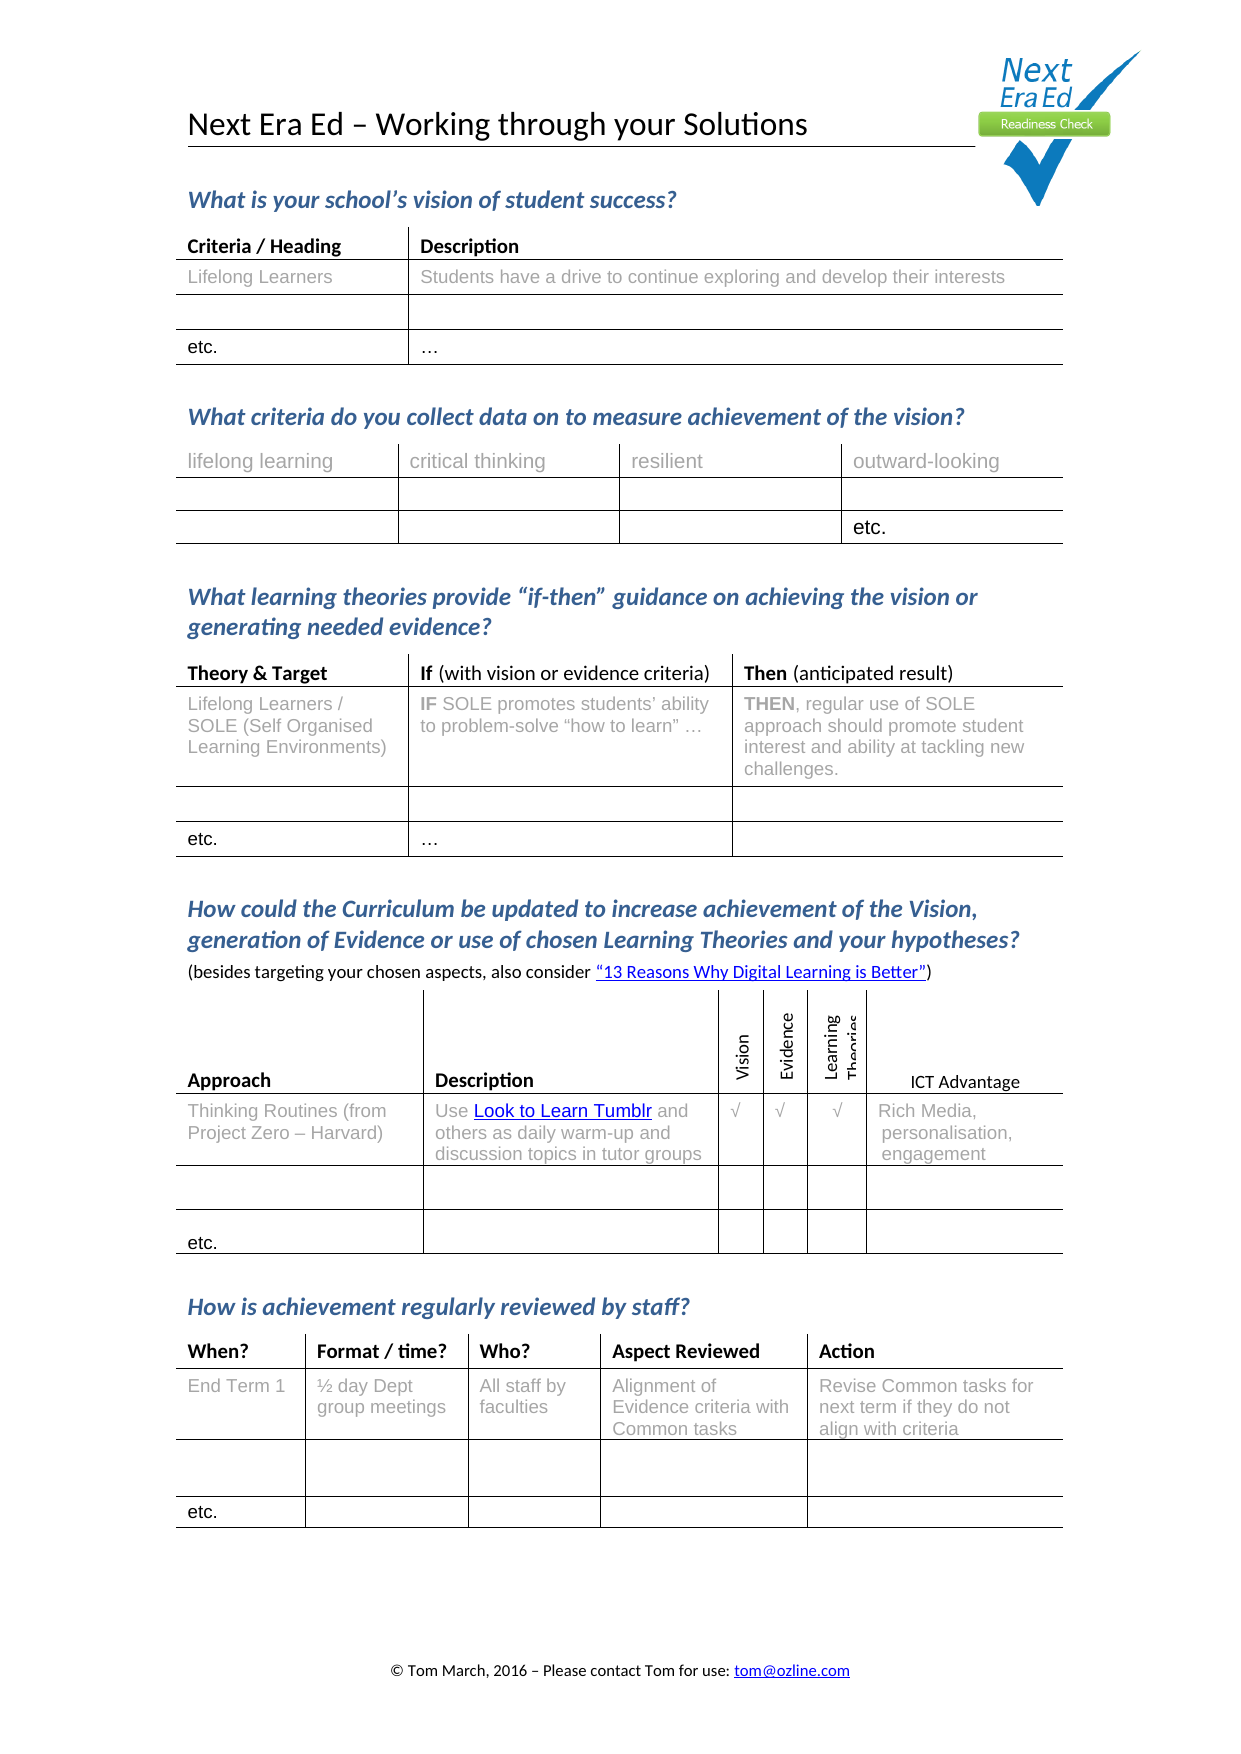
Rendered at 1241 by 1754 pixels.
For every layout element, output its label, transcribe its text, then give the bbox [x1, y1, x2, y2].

table_cell [424, 1210, 718, 1253]
table_cell [306, 1440, 468, 1496]
table_cell [469, 1440, 600, 1496]
table_header Aspect Reviewed [601, 1334, 807, 1367]
subtitle Next Era Ed – Working through your Solutions [187, 103, 975, 147]
table_cell [719, 1166, 763, 1209]
table_header Then (anticipated result) [733, 654, 1063, 686]
table_cell [176, 1166, 423, 1209]
table_header Criteria / Heading [176, 227, 408, 258]
table_header When? [176, 1334, 305, 1367]
table_cell Revise Common tasks for next term if they do not align with criteria [808, 1369, 1063, 1439]
table_cell [620, 511, 841, 543]
table_cell … [409, 822, 732, 856]
table_cell etc. [176, 822, 408, 856]
table_cell [867, 1210, 1063, 1253]
table_cell [176, 511, 398, 543]
table_header Vision [719, 990, 763, 1093]
table_cell [176, 1440, 305, 1496]
text What criteria do you collect data on to measure achievement of the vision? [187, 401, 1053, 432]
table_header ICT Advantage [867, 990, 1063, 1093]
table_cell Lifelong Learners / SOLE (Self Organised Learning Environments) [176, 687, 408, 786]
table_header Evidence [764, 990, 807, 1093]
table_cell [733, 787, 1063, 821]
table_header If (with vision or evidence criteria) [409, 654, 732, 686]
table_header Action [808, 1334, 1063, 1367]
table_cell [601, 1440, 807, 1496]
picture [975, 47, 1142, 206]
table_cell etc. [176, 1210, 423, 1253]
table_header Theory & Target [176, 654, 408, 686]
table_cell [733, 822, 1063, 856]
table_cell [176, 295, 408, 329]
table_cell Use Look to Learn Tumblr and others as daily warm-up and discussion topics in tutor groups [424, 1094, 718, 1165]
table_cell End Term 1 [176, 1369, 305, 1439]
table_cell [764, 1166, 807, 1209]
table_cell etc. [176, 330, 408, 364]
table_cell [399, 478, 619, 510]
table_cell √ [719, 1094, 763, 1165]
table_cell √ [808, 1094, 866, 1165]
table_cell Thinking Routines (from Project Zero – Harvard) [176, 1094, 423, 1165]
table_header Description [424, 990, 718, 1093]
table_cell [469, 1497, 600, 1527]
table_header Who? [469, 1334, 600, 1367]
text How is achievement regularly reviewed by staff? [187, 1291, 1053, 1321]
table_cell … [409, 330, 1063, 364]
table_cell [176, 478, 398, 510]
table_cell [867, 1166, 1063, 1209]
table_cell [719, 1210, 763, 1253]
table_cell [424, 1166, 718, 1209]
table_cell THEN, regular use of SOLE approach should promote student interest and ability at tackling new challenges. [733, 687, 1063, 786]
table_cell [842, 478, 1063, 510]
table_cell Alignment of Evidence criteria with Common tasks [601, 1369, 807, 1439]
table_header Description [409, 227, 1063, 258]
table_cell [808, 1210, 866, 1253]
table_cell [601, 1497, 807, 1527]
text What is your school’s vision of student success? [187, 184, 1053, 214]
table_header critical thinking [399, 444, 619, 477]
table_cell [808, 1497, 1063, 1527]
table_cell Students have a drive to continue exploring and develop their interests [409, 260, 1063, 293]
table_cell IF SOLE promotes students’ ability to problem-solve “how to learn” … [409, 687, 732, 786]
text (besides targeting your chosen aspects, also consider “13 Reasons Why Digital Learning is Better”) [187, 961, 1053, 984]
text How could the Curriculum be updated to increase achievement of the Vision, generation of Evidence or use of chosen Learning Theories and your hypotheses? [187, 893, 1053, 954]
table_header Format / time? [306, 1334, 468, 1367]
table_cell [409, 787, 732, 821]
table_header outward-looking [842, 444, 1063, 477]
table_cell etc. [842, 511, 1063, 543]
table_cell [306, 1497, 468, 1527]
table_cell [399, 511, 619, 543]
table_cell [764, 1210, 807, 1253]
table_cell [176, 787, 408, 821]
text What learning theories provide “if-then” guidance on achieving the vision or generating needed evidence? [187, 581, 1053, 642]
table_cell [808, 1166, 866, 1209]
table_header Learning Theories [808, 990, 866, 1093]
table_header resilient [620, 444, 841, 477]
table_header Approach [176, 990, 423, 1093]
table_header lifelong learning [176, 444, 398, 477]
table_cell [620, 478, 841, 510]
table_cell ½ day Dept group meetings [306, 1369, 468, 1439]
table_cell etc. [176, 1497, 305, 1527]
table_cell Rich Media, personalisation, engagement [867, 1094, 1063, 1165]
table_cell [409, 295, 1063, 329]
table_cell [808, 1440, 1063, 1496]
table_cell √ [764, 1094, 807, 1165]
table_cell Lifelong Learners [176, 260, 408, 293]
table_cell All staff by faculties [469, 1369, 600, 1439]
